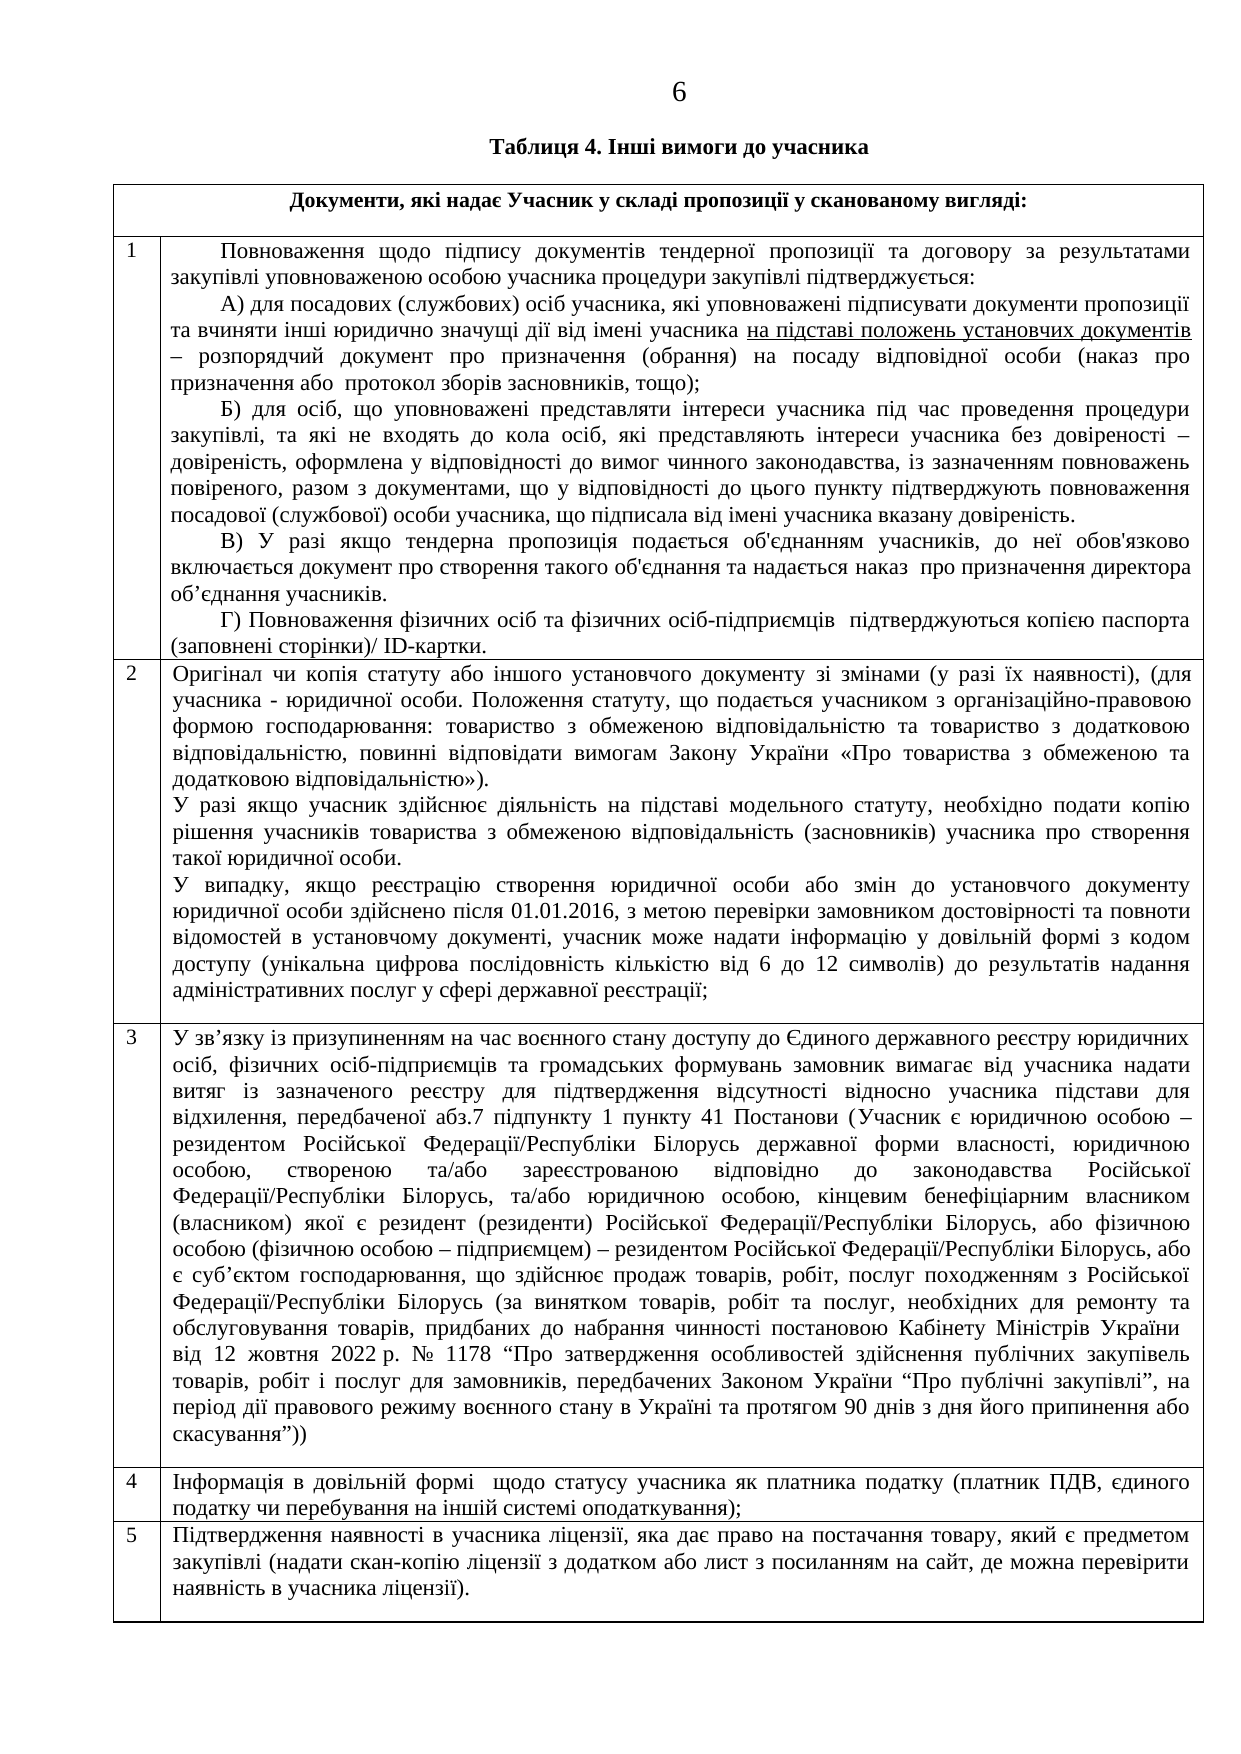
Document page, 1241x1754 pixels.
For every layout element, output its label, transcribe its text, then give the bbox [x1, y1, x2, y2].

table_cell Повноваження щодо підпису документів тендерної пропозиції та договору за результатами закупівлі уповноваженою особою учасника процедури закупівлі підтверджується: А) для посадових (службових) осіб учасника, які уповноважені підписувати документи пропозиції та вчиняти інші юридично значущі дії від імені учасника на підставі положень установчих документів – розпорядчий документ про призначення (обрання) на посаду відповідної особи (наказ про призначення або протокол зборів засновників, тощо); Б) для осіб, що уповноважені представляти інтереси учасника під час проведення процедури закупівлі, та які не входять до кола осіб, які представляють інтереси учасника без довіреності – довіреність, оформлена у відповідності до вимог чинного законодавства, із зазначенням повноважень повіреного, разом з документами, що у відповідності до цього пункту підтверджують повноваження посадової (службової) особи учасника, що підписала від імені учасника вказану довіреність. В) У разі якщо тендерна пропозиція подається об'єднанням учасників, до неї обов'язково включається документ про створення такого об'єднання та надається наказ про призначення директора об’єднання учасників. Г) Повноваження фізичних осіб та фізичних осіб-підприємців підтверджуються копією паспорта (заповнені сторінки)/ ID-картки. [161, 237, 1203, 659]
table_cell 1 [114, 237, 160, 659]
text Таблиця 4. Інші вимоги до учасника [177, 133, 1181, 159]
table_cell Оригінал чи копія статуту або іншого установчого документу зі змінами (у разі їх наявності), (для учасника - юридичної особи. Положення статуту, що подається учасником з організаційно-правовою формою господарювання: товариство з обмеженою відповідальністю та товариство з додатковою відповідальністю, повинні відповідати вимогам Закону України «Про товариства з обмеженою та додатковою відповідальністю»). У разі якщо учасник здійснює діяльність на підставі модельного статуту, необхідно подати копію рішення учасників товариства з обмеженою відповідальність (засновників) учасника про створення такої юридичної особи. У випадку, якщо реєстрацію створення юридичної особи або змін до установчого документу юридичної особи здійснено після 01.01.2016, з метою перевірки замовником достовірності та повноти відомостей в установчому документі, учасник може надати інформацію у довільній формі з кодом доступу (унікальна цифрова послідовність кількістю від 6 до 12 символів) до результатів надання адміністративних послуг у сфері державної реєстрації; [161, 660, 1203, 1023]
table_header Документи, які надає Учасник у складі пропозиції у сканованому вигляді: [114, 185, 1203, 236]
table_cell 5 [114, 1522, 160, 1621]
table_cell Інформація в довільній формі щодо статусу учасника як платника податку (платник ПДВ, єдиного податку чи перебування на іншій системі оподаткування); [161, 1468, 1203, 1521]
table_cell У зв’язку із призупиненням на час воєнного стану доступу до Єдиного державного реєстру юридичних осіб, фізичних осіб-підприємців та громадських формувань замовник вимагає від учасника надати витяг із зазначеного реєстру для підтвердження відсутності відносно учасника підстави для відхилення, передбаченої абз.7 підпункту 1 пункту 41 Постанови (Учасник є юридичною особою – резидентом Російської Федерації/Республіки Білорусь державної форми власності, юридичною особою, створеною та/або зареєстрованою відповідно до законодавства Російської Федерації/Республіки Білорусь, та/або юридичною особою, кінцевим бенефіціарним власником (власником) якої є резидент (резиденти) Російської Федерації/Республіки Білорусь, або фізичною особою (фізичною особою – підприємцем) – резидентом Російської Федерації/Республіки Білорусь, або є суб’єктом господарювання, що здійснює продаж товарів, робіт, послуг походженням з Російської Федерації/Республіки Білорусь (за винятком товарів, робіт та послуг, необхідних для ремонту та обслуговування товарів, придбаних до набрання чинності постановою Кабінету Міністрів України від 12 жовтня 2022 р. № 1178 “Про затвердження особливостей здійснення публічних закупівель товарів, робіт і послуг для замовників, передбачених Законом України “Про публічні закупівлі”, на період дії правового режиму воєнного стану в Україні та протягом 90 днів з дня його припинення або скасування”)) [161, 1024, 1203, 1467]
table_cell 4 [114, 1468, 160, 1521]
table_cell 2 [114, 660, 160, 1023]
table_cell 3 [114, 1024, 160, 1467]
table_cell Підтвердження наявності в учасника ліцензії, яка дає право на постачання товару, який є предметом закупівлі (надати скан-копію ліцензії з додатком або лист з посиланням на сайт, де можна перевірити наявність в учасника ліцензії). [161, 1522, 1203, 1621]
